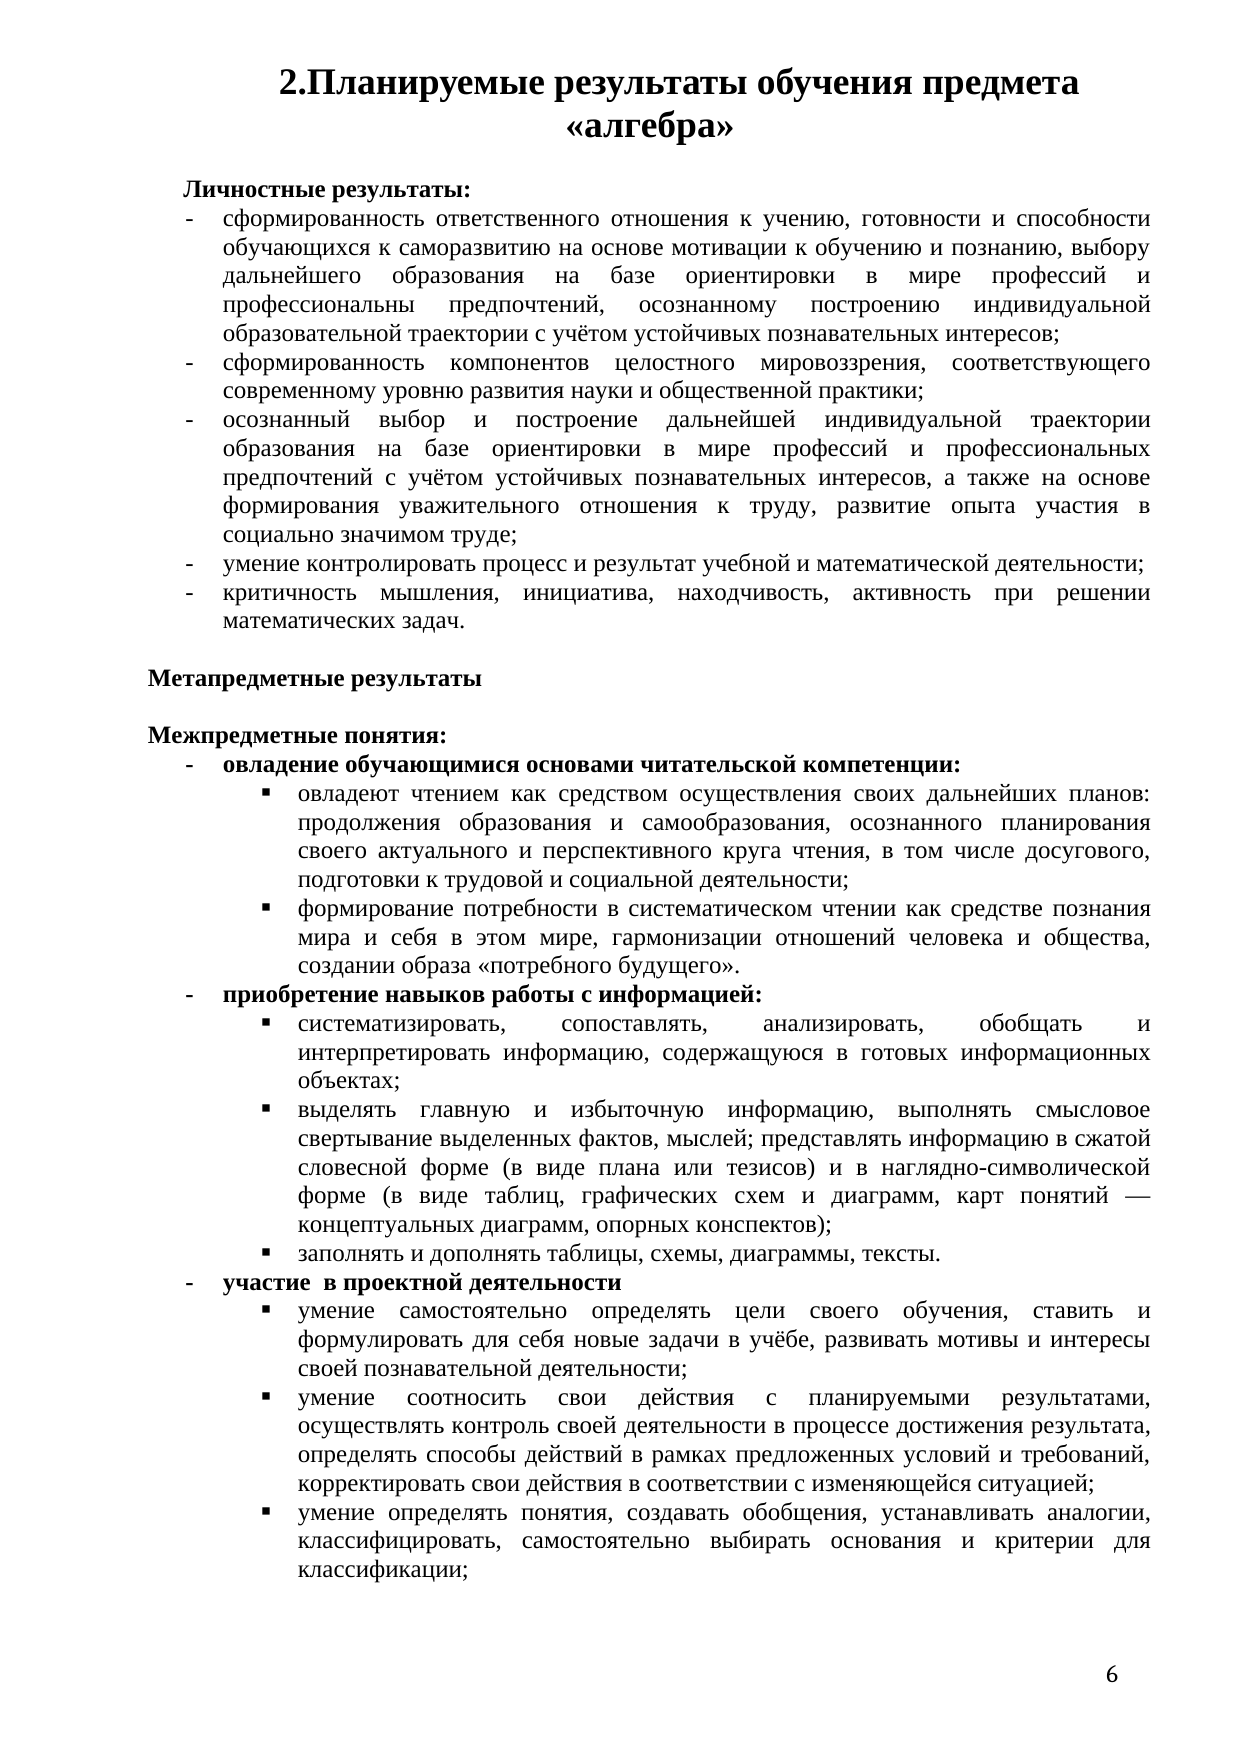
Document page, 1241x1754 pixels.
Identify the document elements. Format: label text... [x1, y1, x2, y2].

text Личностные результаты: [148, 174, 1152, 203]
list умение контролировать процесс и результат учебной и математической деятельности; [185, 548, 1152, 577]
text Межпредметные понятия: [148, 720, 1152, 749]
list выделять главную и избыточную информацию, выполнять смысловое свертывание выделенных фактов, мыслей; представлять информацию в сжатой словесной форме (в виде плана или тезисов) и в наглядно-символической форме (в виде таблиц, графических схем и диаграмм, карт понятий — концептуальных диаграмм, опорных конспектов); [260, 1094, 1152, 1238]
list осознанный выбор и построение дальнейшей индивидуальной траектории образования на базе ориентировки в мире профессий и профессиональных предпочтений с учётом устойчивых познавательных интересов, а также на основе формирования уважительного отношения к труду, развитие опыта участия в социально значимом труде; [185, 404, 1152, 548]
list умение определять понятия, создавать обобщения, устанавливать аналогии, классифицировать, самостоятельно выбирать основания и критерии для классификации; [260, 1497, 1152, 1583]
list сформированность ответственного отношения к учению, готовности и способности обучающихся к саморазвитию на основе мотивации к обучению и познанию, выбору дальнейшего образования на базе ориентировки в мире профессий и профессиональны предпочтений, осознанному построению индивидуальной образовательной траектории с учётом устойчивых познавательных интересов; [185, 203, 1152, 347]
list овладеют чтением как средством осуществления своих дальнейших планов: продолжения образования и самообразования, осознанного планирования своего актуального и перспективного круга чтения, в том числе досугового, подготовки к трудовой и социальной деятельности; [260, 778, 1152, 893]
text Метапредметные результаты [148, 663, 1152, 692]
list формирование потребности в систематическом чтении как средстве познания мира и себя в этом мире, гармонизации отношений человека и общества, создании образа «потребного будущего». [260, 893, 1152, 979]
list сформированность компонентов целостного мировоззрения, соответствующего современному уровню развития науки и общественной практики; [185, 347, 1152, 404]
list приобретение навыков работы с информацией: [185, 979, 1152, 1008]
list умение соотносить свои действия с планируемыми результатами, осуществлять контроль своей деятельности в процессе достижения результата, определять способы действий в рамках предложенных условий и требований, корректировать свои действия в соответствии с изменяющейся ситуацией; [260, 1382, 1152, 1497]
list овладение обучающимися основами читательской компетенции: [185, 749, 1152, 778]
list умение самостоятельно определять цели своего обучения, ставить и формулировать для себя новые задачи в учёбе, развивать мотивы и интересы своей познавательной деятельности; [260, 1295, 1152, 1382]
list участие в проектной деятельности [185, 1267, 1152, 1295]
text 2.Планируемые результаты обучения предмета «алгебра» [148, 59, 1152, 145]
list заполнять и дополнять таблицы, схемы, диаграммы, тексты. [260, 1238, 1152, 1267]
list систематизировать, сопоставлять, анализировать, обобщать и интерпретировать информацию, содержащуюся в готовых информационных объектах; [260, 1008, 1152, 1094]
list критичность мышления, инициатива, находчивость, активность при решении математических задач. [185, 577, 1152, 634]
